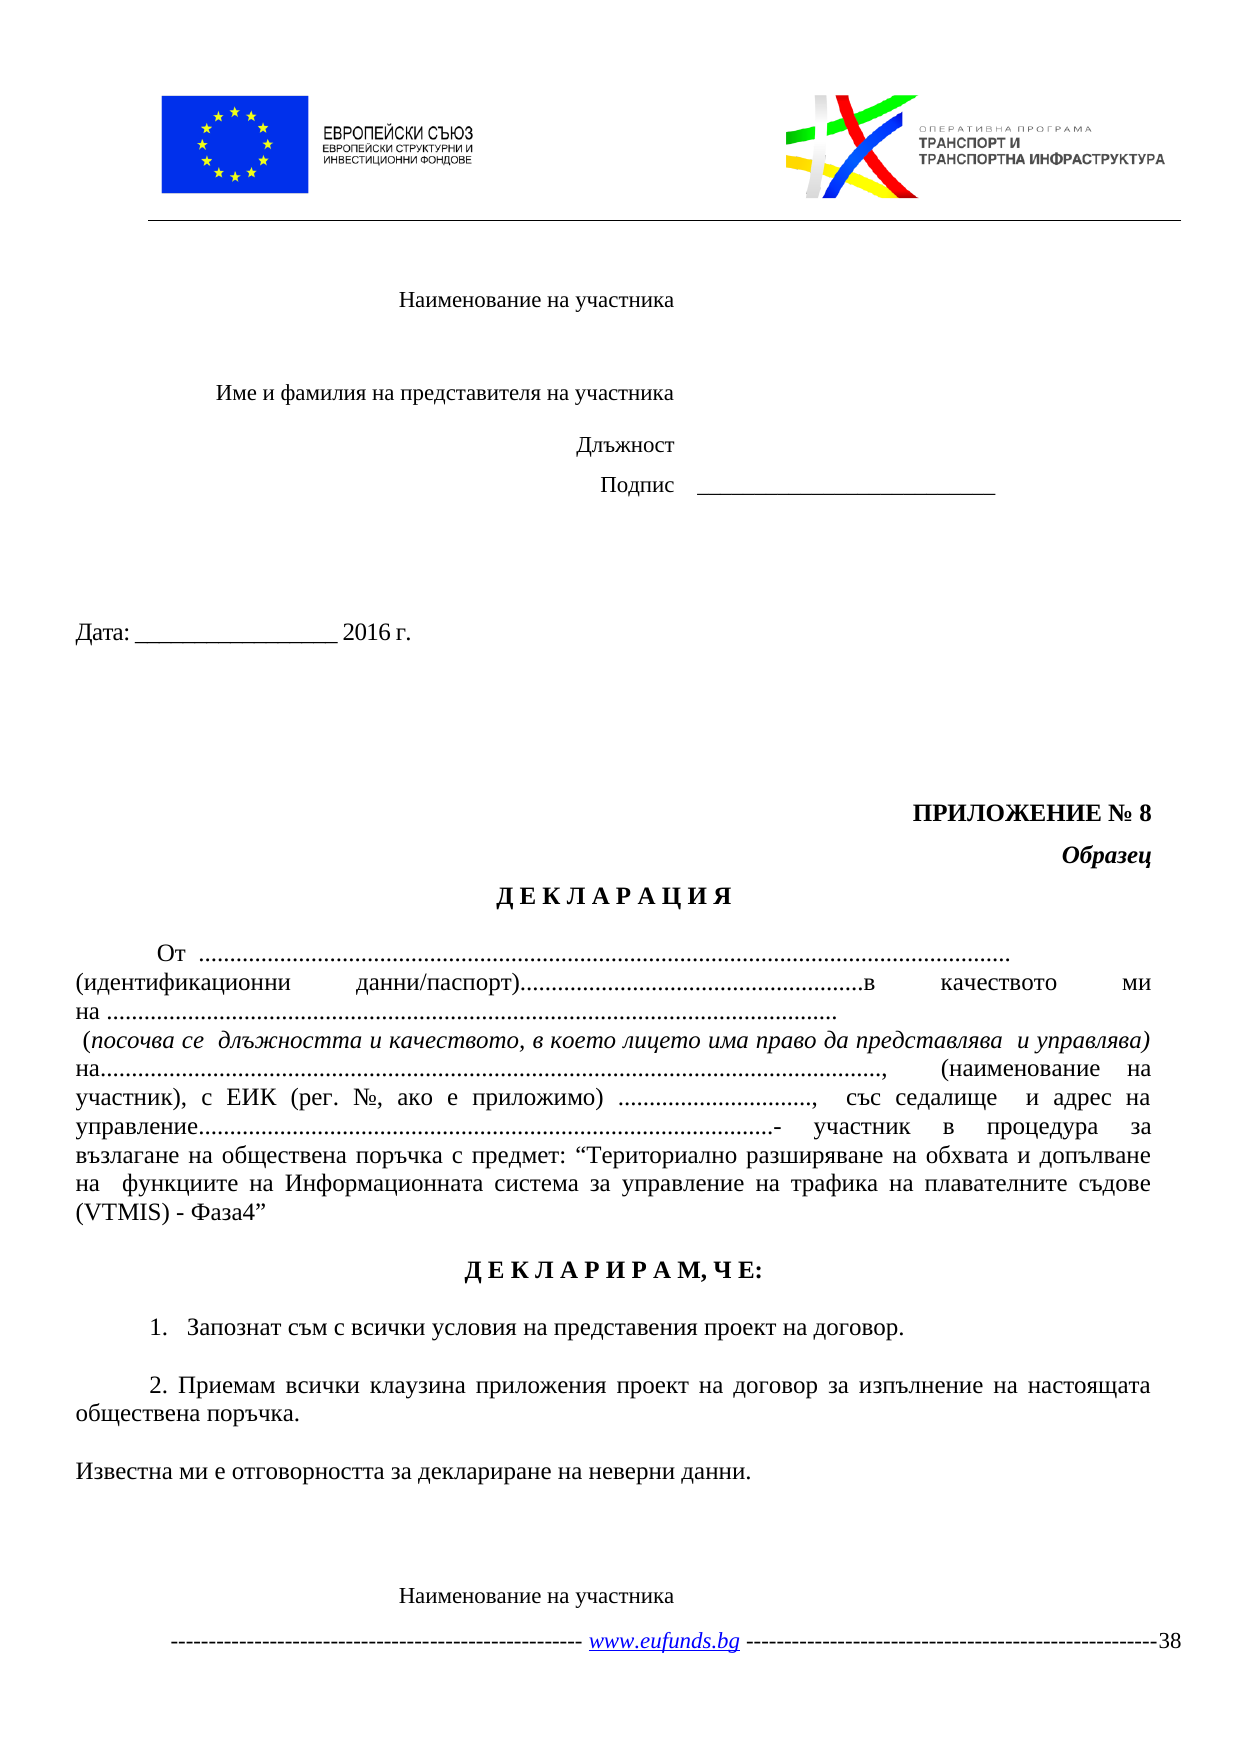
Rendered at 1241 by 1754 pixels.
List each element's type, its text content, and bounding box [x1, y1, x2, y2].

picture [768, 73, 1182, 218]
picture [147, 80, 508, 218]
